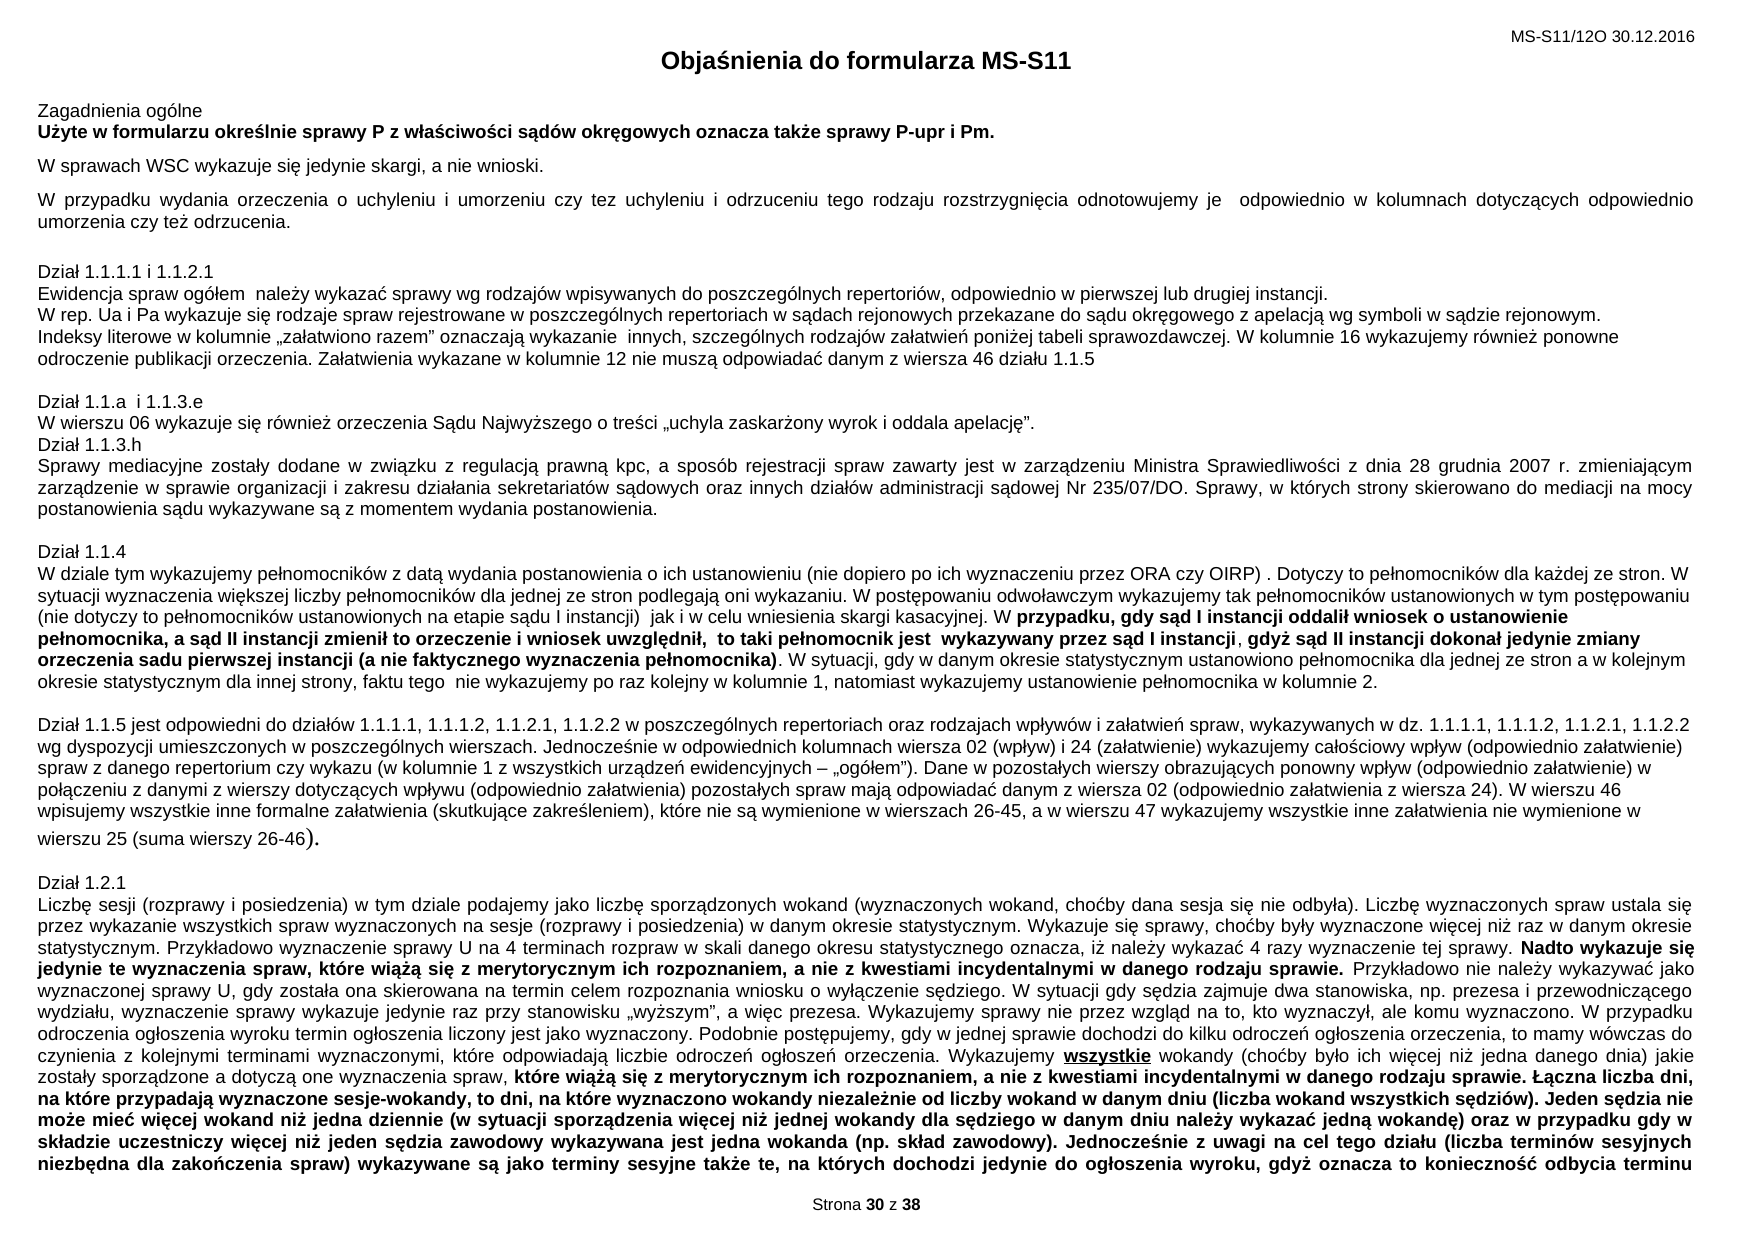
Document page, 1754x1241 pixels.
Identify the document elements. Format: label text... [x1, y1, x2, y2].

text Dział 1.1.4 [37, 541, 1695, 563]
text Objaśnienia do formularza MS-S11 [37, 46, 1695, 74]
text W przypadku wydania orzeczenia o uchyleniu i umorzeniu czy tez uchyleniu i odrzuceniu tego rodzaju rozstrzygnięcia odnotowujemy je odpowiednio w kolumnach dotyczących odpowiednio umorzenia czy też odrzucenia. [37, 189, 1695, 232]
text Ewidencja spraw ogółem należy wykazać sprawy wg rodzajów wpisywanych do poszczególnych repertoriów, odpowiednio w pierwszej lub drugiej instancji. [37, 283, 1695, 304]
text Dział 1.1.1.1 i 1.1.2.1 [37, 261, 1695, 283]
text W wierszu 06 wykazuje się również orzeczenia Sądu Najwyższego o treści „uchyla zaskarżony wyrok i oddala apelację”. [37, 412, 1695, 433]
text Indeksy literowe w kolumnie „załatwiono razem” oznaczają wykazanie innych, szczególnych rodzajów załatwień poniżej tabeli sprawozdawczej. W kolumnie 16 wykazujemy również ponowne odroczenie publikacji orzeczenia. Załatwienia wykazane w kolumnie 12 nie muszą odpowiadać danym z wiersza 46 działu 1.1.5 [37, 326, 1695, 369]
text Sprawy mediacyjne zostały dodane w związku z regulacją prawną kpc, a sposób rejestracji spraw zawarty jest w zarządzeniu Ministra Sprawiedliwości z dnia 28 grudnia 2007 r. zmieniającym zarządzenie w sprawie organizacji i zakresu działania sekretariatów sądowych oraz innych działów administracji sądowej Nr 235/07/DO. Sprawy, w których strony skierowano do mediacji na mocy postanowienia sądu wykazywane są z momentem wydania postanowienia. [37, 455, 1695, 520]
text Dział 1.1.5 jest odpowiedni do działów 1.1.1.1, 1.1.1.2, 1.1.2.1, 1.1.2.2 w poszczególnych repertoriach oraz rodzajach wpływów i załatwień spraw, wykazywanych w dz. 1.1.1.1, 1.1.1.2, 1.1.2.1, 1.1.2.2 wg dyspozycji umieszczonych w poszczególnych wierszach. Jednocześnie w odpowiednich kolumnach wiersza 02 (wpływ) i 24 (załatwienie) wykazujemy całościowy wpływ (odpowiednio załatwienie) spraw z danego repertorium czy wykazu (w kolumnie 1 z wszystkich urządzeń ewidencyjnych – „ogółem”). Dane w pozostałych wierszy obrazujących ponowny wpływ (odpowiednio załatwienie) w połączeniu z danymi z wierszy dotyczących wpływu (odpowiednio załatwienia) pozostałych spraw mają odpowiadać danym z wiersza 02 (odpowiednio załatwienia z wiersza 24). W wierszu 46 wpisujemy wszystkie inne formalne załatwienia (skutkujące zakreśleniem), które nie są wymienione w wierszach 26-45, a w wierszu 47 wykazujemy wszystkie inne załatwienia nie wymienione w wierszu 25 (suma wierszy 26-46). [37, 714, 1695, 850]
text Dział 1.1.3.h [37, 433, 1695, 455]
text Dział 1.2.1 [37, 872, 1695, 893]
text Dział 1.1.a i 1.1.3.e [37, 390, 1695, 412]
text W sprawach WSC wykazuje się jedynie skargi, a nie wnioski. [37, 155, 1695, 177]
text Zagadnienia ogólne [37, 99, 1695, 121]
text W dziale tym wykazujemy pełnomocników z datą wydania postanowienia o ich ustanowieniu (nie dopiero po ich wyznaczeniu przez ORA czy OIRP) . Dotyczy to pełnomocników dla każdej ze stron. W sytuacji wyznaczenia większej liczby pełnomocników dla jednej ze stron podlegają oni wykazaniu. W postępowaniu odwoławczym wykazujemy tak pełnomocników ustanowionych w tym postępowaniu (nie dotyczy to pełnomocników ustanowionych na etapie sądu I instancji) jak i w celu wniesienia skargi kasacyjnej. W przypadku, gdy sąd I instancji oddalił wniosek o ustanowienie pełnomocnika, a sąd II instancji zmienił to orzeczenie i wniosek uwzględnił, to taki pełnomocnik jest wykazywany przez sąd I instancji, gdyż sąd II instancji dokonał jedynie zmiany orzeczenia sadu pierwszej instancji (a nie faktycznego wyznaczenia pełnomocnika). W sytuacji, gdy w danym okresie statystycznym ustanowiono pełnomocnika dla jednej ze stron a w kolejnym okresie statystycznym dla innej strony, faktu tego nie wykazujemy po raz kolejny w kolumnie 1, natomiast wykazujemy ustanowienie pełnomocnika w kolumnie 2. [37, 563, 1695, 692]
text Użyte w formularzu określnie sprawy P z właściwości sądów okręgowych oznacza także sprawy P-upr i Pm. [37, 121, 1695, 143]
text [37, 893, 1695, 1174]
text W rep. Ua i Pa wykazuje się rodzaje spraw rejestrowane w poszczególnych repertoriach w sądach rejonowych przekazane do sądu okręgowego z apelacją wg symboli w sądzie rejonowym. [37, 304, 1695, 326]
